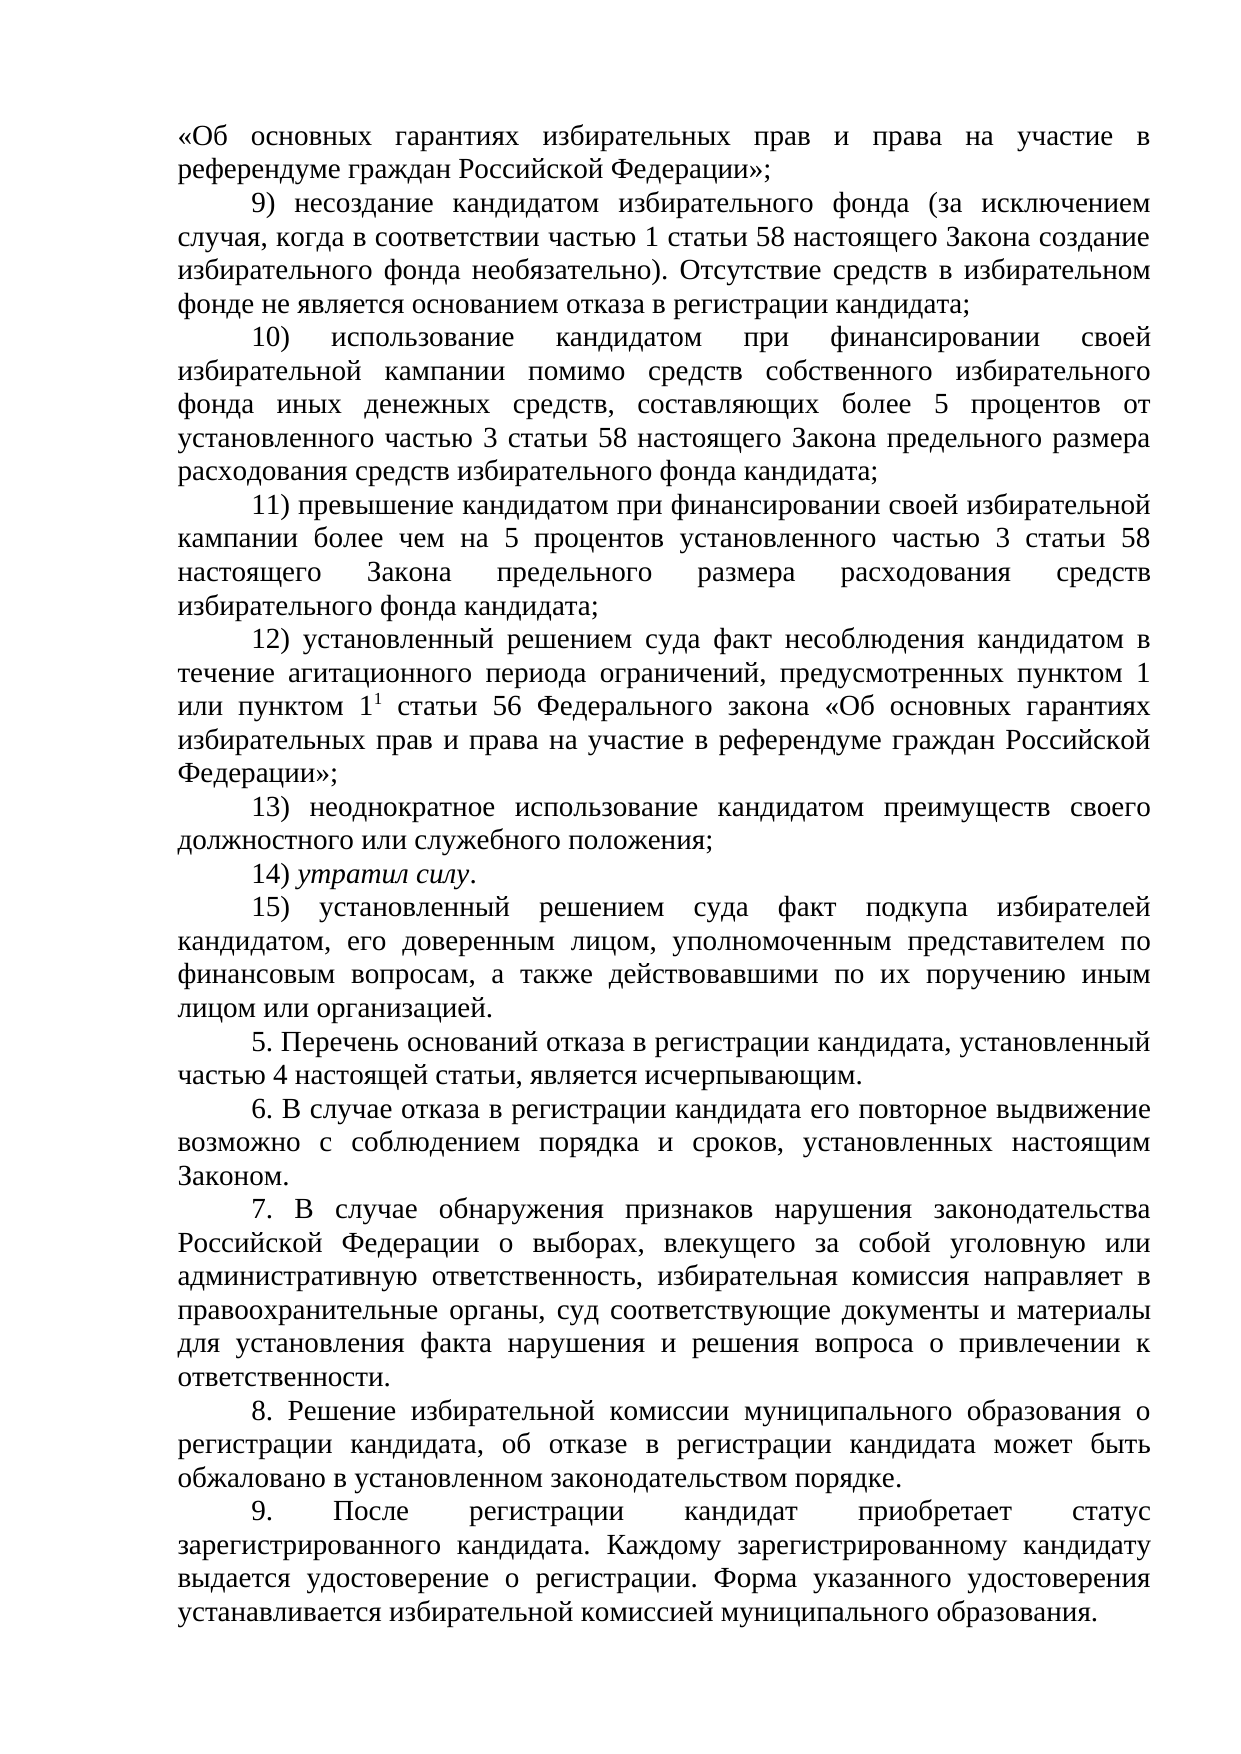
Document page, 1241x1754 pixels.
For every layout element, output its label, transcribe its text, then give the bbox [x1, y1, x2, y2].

text 13) неоднократное использование кандидатом преимуществ своего должностного или служебного положения; [177, 789, 1152, 856]
text 9) несоздание кандидатом избирательного фонда (за исключением случая, когда в соответствии частью 1 статьи 58 настоящего Закона создание избирательного фонда необязательно). Отсутствие средств в избирательном фонде не является основанием отказа в регистрации кандидата; [177, 185, 1152, 319]
text 14) утратил силу. [177, 856, 1152, 889]
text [177, 118, 1152, 185]
text 15) установленный решением суда факт подкупа избирателей кандидатом, его доверенным лицом, уполномоченным представителем по финансовым вопросам, а также действовавшими по их поручению иным лицом или организацией. [177, 889, 1152, 1024]
text 5. Перечень оснований отказа в регистрации кандидата, установленный частью 4 настоящей статьи, является исчерпывающим. [177, 1024, 1152, 1091]
text 7. В случае обнаружения признаков нарушения законодательства Российской Федерации о выборах, влекущего за собой уголовную или административную ответственность, избирательная комиссия направляет в правоохранительные органы, суд соответствующие документы и материалы для установления факта нарушения и решения вопроса о привлечении к ответственности. [177, 1191, 1152, 1393]
text 6. В случае отказа в регистрации кандидата его повторное выдвижение возможно с соблюдением порядка и сроков, установленных настоящим Законом. [177, 1091, 1152, 1191]
text 8. Решение избирательной комиссии муниципального образования о регистрации кандидата, об отказе в регистрации кандидата может быть обжаловано в установленном законодательством порядке. [177, 1393, 1152, 1493]
text 9. После регистрации кандидат приобретает статус зарегистрированного кандидата. Каждому зарегистрированному кандидату выдается удостоверение о регистрации. Форма указанного удостоверения устанавливается избирательной комиссией муниципального образования. [177, 1493, 1152, 1627]
text 11) превышение кандидатом при финансировании своей избирательной кампании более чем на 5 процентов установленного частью 3 статьи 58 настоящего Закона предельного размера расходования средств избирательного фонда кандидата; [177, 487, 1152, 621]
text 10) использование кандидатом при финансировании своей избирательной кампании помимо средств собственного избирательного фонда иных денежных средств, составляющих более 5 процентов от установленного частью 3 статьи 58 настоящего Закона предельного размера расходования средств избирательного фонда кандидата; [177, 319, 1152, 487]
text 12) установленный решением суда факт несоблюдения кандидатом в течение агитационного периода ограничений, предусмотренных пунктом 1 или пунктом 11 статьи 56 Федерального закона «Об основных гарантиях избирательных прав и права на участие в референдуме граждан Российской Федерации»; [177, 621, 1152, 789]
